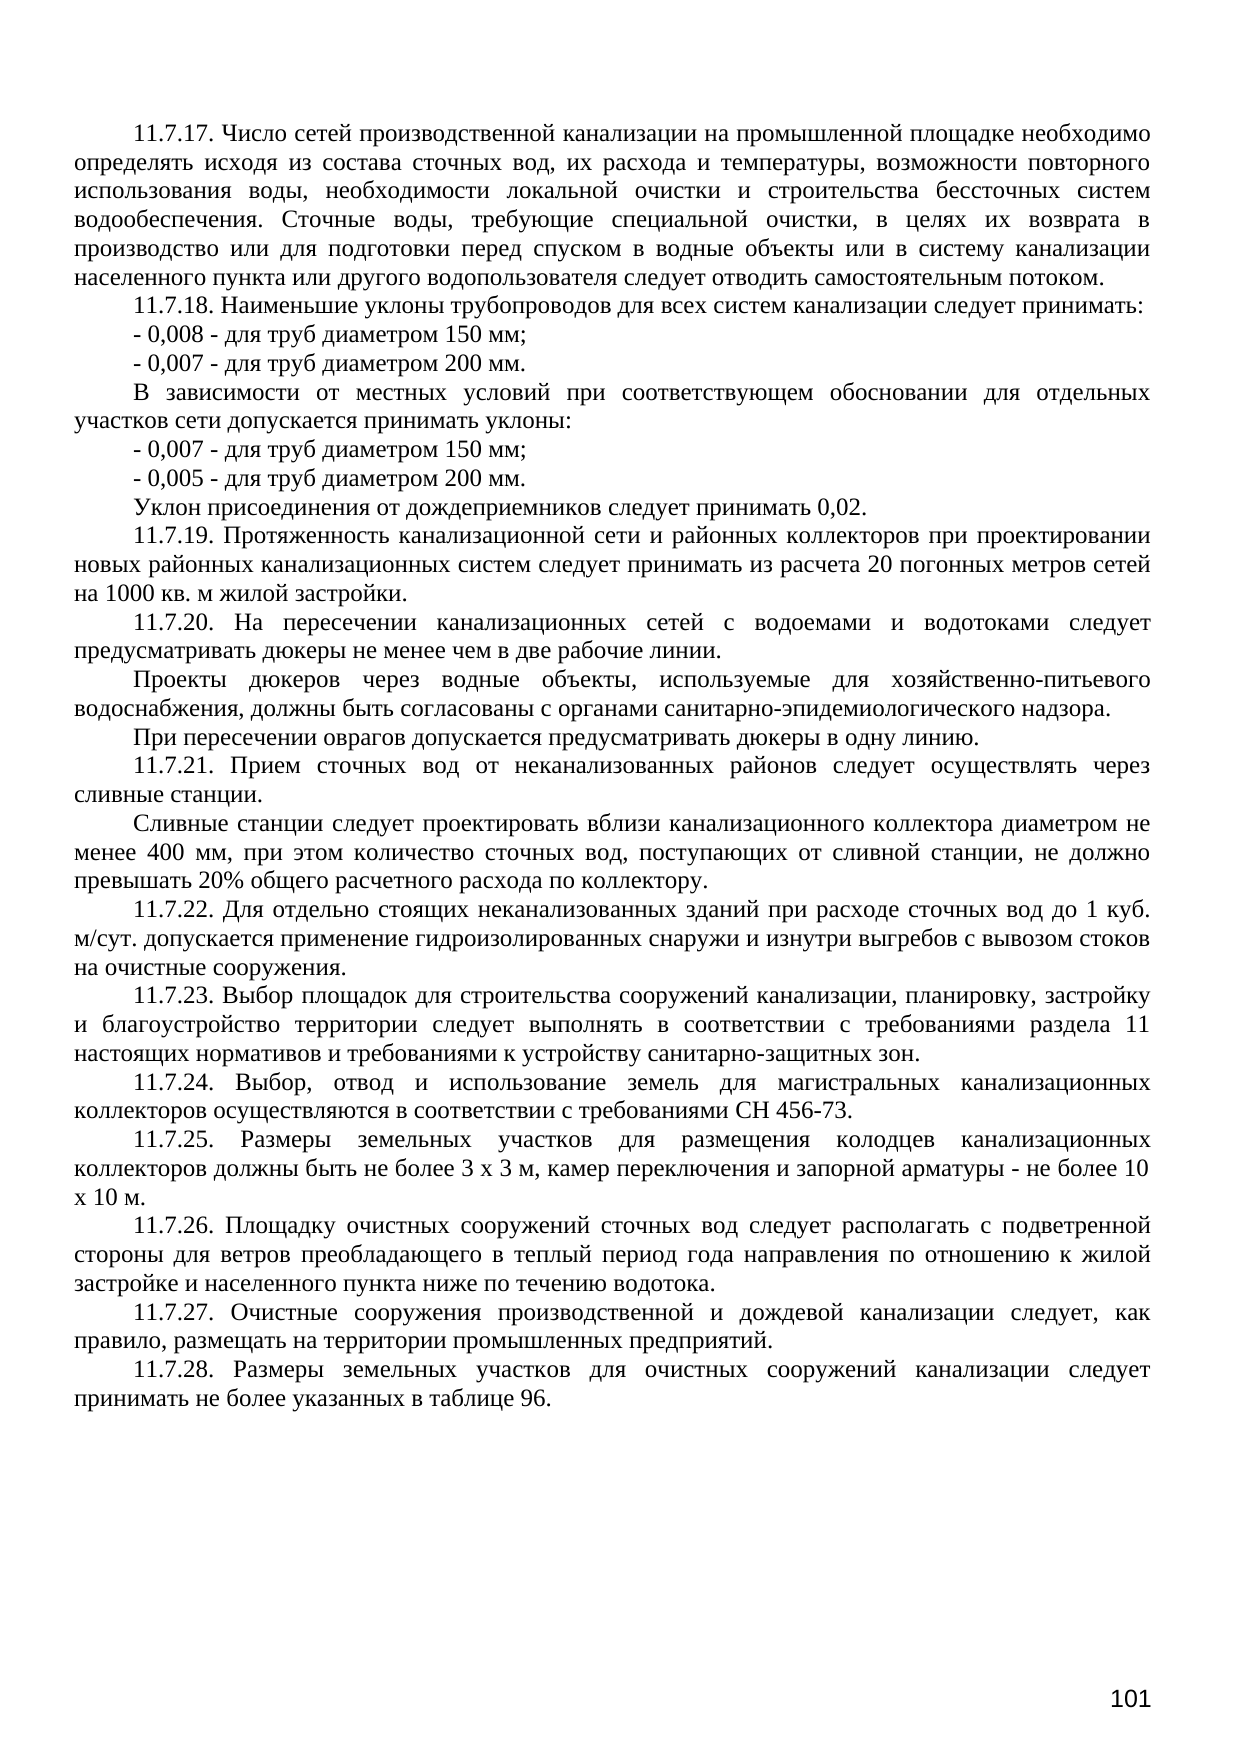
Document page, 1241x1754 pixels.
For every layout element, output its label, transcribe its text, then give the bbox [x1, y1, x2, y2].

text 11.7.24. Выбор, отвод и использование земель для магистральных канализационных коллекторов осуществляются в соответствии с требованиями СН 456-73. [74, 1067, 1152, 1124]
text 11.7.27. Очистные сооружения производственной и дождевой канализации следует, как правило, размещать на территории промышленных предприятий. [74, 1297, 1152, 1354]
text В зависимости от местных условий при соответствующем обосновании для отдельных участков сети допускается принимать уклоны: [74, 377, 1152, 434]
text - 0,007 - для труб диаметром 150 мм; [74, 434, 1152, 463]
text - 0,007 - для труб диаметром 200 мм. [74, 348, 1152, 377]
text - 0,005 - для труб диаметром 200 мм. [74, 463, 1152, 492]
text 11.7.21. Прием сточных вод от неканализованных районов следует осуществлять через сливные станции. [74, 751, 1152, 808]
text Проекты дюкеров через водные объекты, используемые для хозяйственно-питьевого водоснабжения, должны быть согласованы с органами санитарно-эпидемиологического надзора. [74, 664, 1152, 722]
text Уклон присоединения от дождеприемников следует принимать 0,02. [74, 492, 1152, 521]
text Сливные станции следует проектировать вблизи канализационного коллектора диаметром не менее 400 мм, при этом количество сточных вод, поступающих от сливной станции, не должно превышать 20% общего расчетного расхода по коллектору. [74, 808, 1152, 894]
text При пересечении оврагов допускается предусматривать дюкеры в одну линию. [74, 722, 1152, 751]
text 11.7.23. Выбор площадок для строительства сооружений канализации, планировку, застройку и благоустройство территории следует выполнять в соответствии с требованиями раздела 11 настоящих нормативов и требованиями к устройству санитарно-защитных зон. [74, 981, 1152, 1067]
text 11.7.25. Размеры земельных участков для размещения колодцев канализационных коллекторов должны быть не более 3 x 3 м, камер переключения и запорной арматуры - не более 10 x 10 м. [74, 1124, 1152, 1211]
text 11.7.22. Для отдельно стоящих неканализованных зданий при расходе сточных вод до 1 куб. м/сут. допускается применение гидроизолированных снаружи и изнутри выгребов с вывозом стоков на очистные сооружения. [74, 894, 1152, 981]
text 11.7.20. На пересечении канализационных сетей с водоемами и водотоками следует предусматривать дюкеры не менее чем в две рабочие линии. [74, 607, 1152, 664]
text 11.7.18. Наименьшие уклоны трубопроводов для всех систем канализации следует принимать: [74, 291, 1152, 319]
text 11.7.17. Число сетей производственной канализации на промышленной площадке необходимо определять исходя из состава сточных вод, их расхода и температуры, возможности повторного использования воды, необходимости локальной очистки и строительства бессточных систем водообеспечения. Сточные воды, требующие специальной очистки, в целях их возврата в производство или для подготовки перед спуском в водные объекты или в систему канализации населенного пункта или другого водопользователя следует отводить самостоятельным потоком. [74, 118, 1152, 291]
text 11.7.26. Площадку очистных сооружений сточных вод следует располагать с подветренной стороны для ветров преобладающего в теплый период года направления по отношению к жилой застройке и населенного пункта ниже по течению водотока. [74, 1211, 1152, 1297]
text 11.7.28. Размеры земельных участков для очистных сооружений канализации следует принимать не более указанных в таблице 96. [74, 1354, 1152, 1412]
text 11.7.19. Протяженность канализационной сети и районных коллекторов при проектировании новых районных канализационных систем следует принимать из расчета 20 погонных метров сетей на 1000 кв. м жилой застройки. [74, 521, 1152, 607]
text - 0,008 - для труб диаметром 150 мм; [74, 319, 1152, 348]
